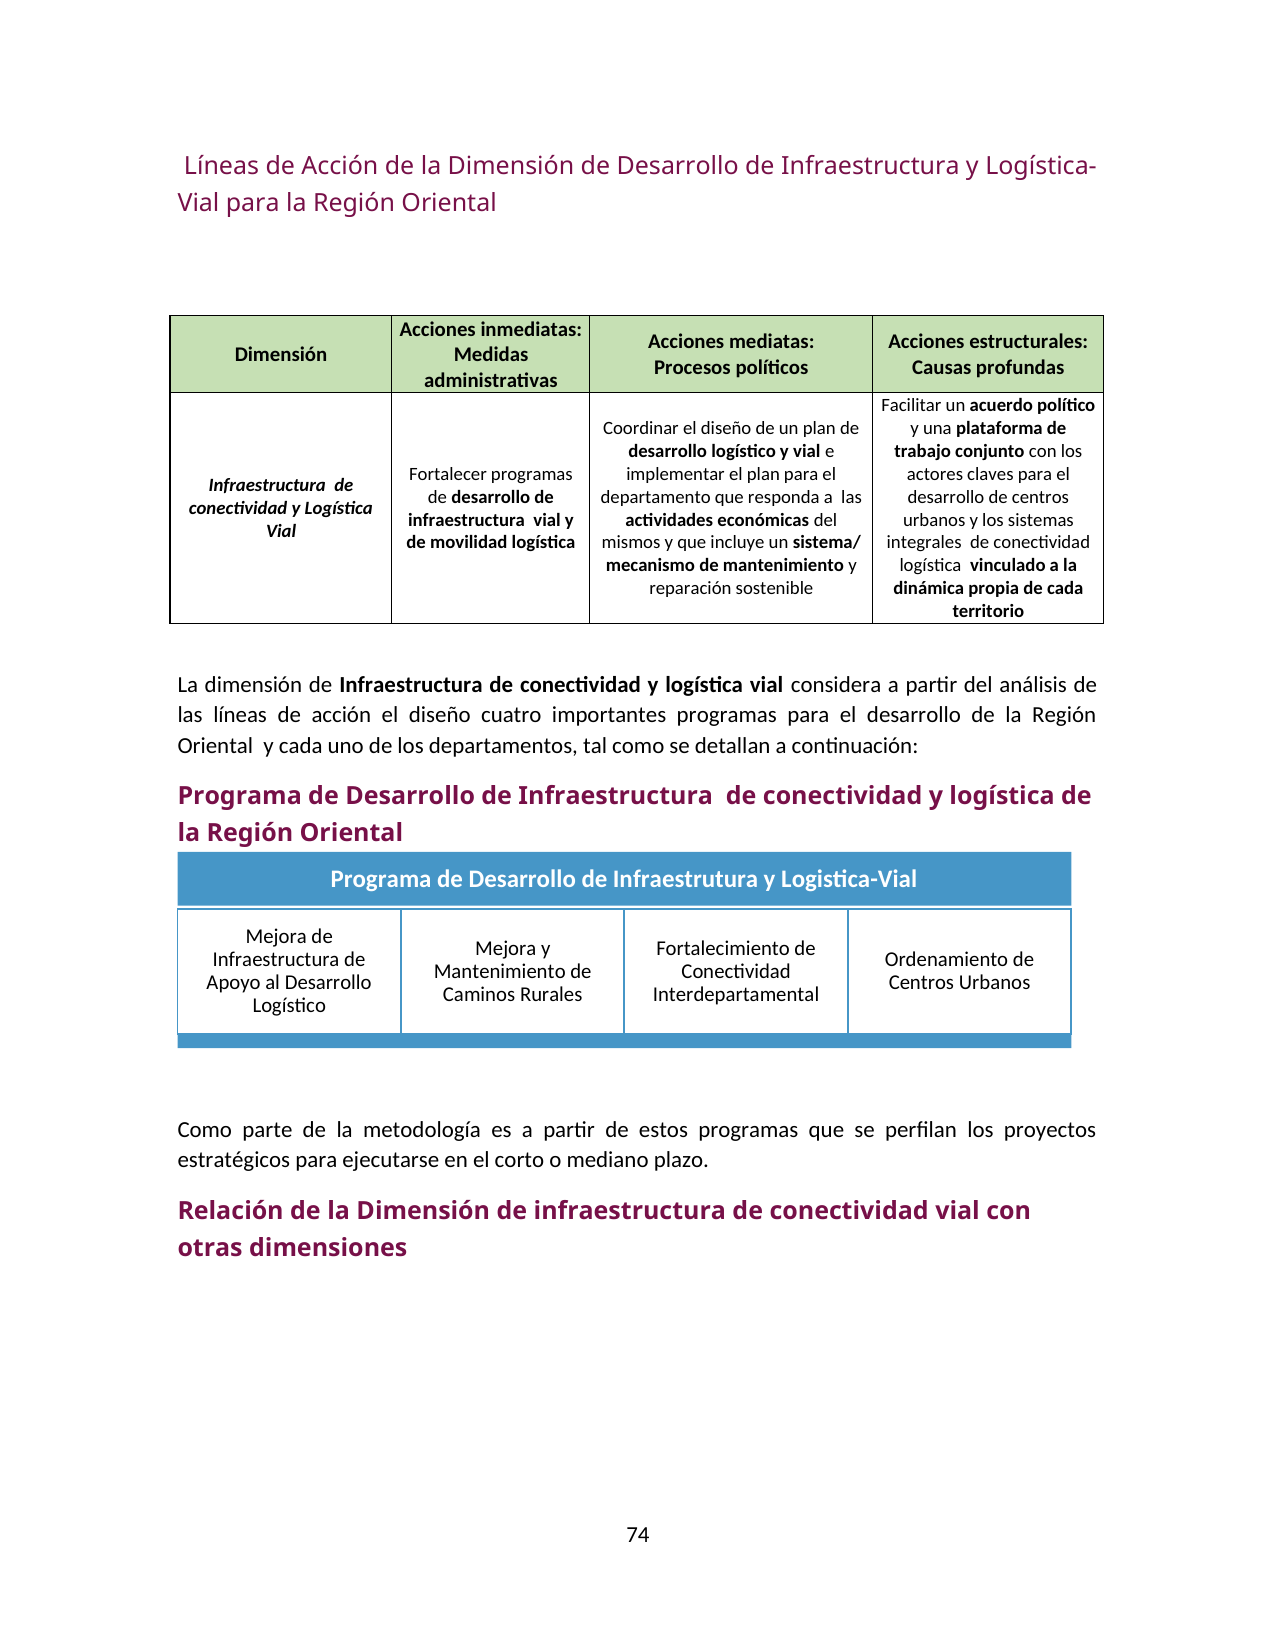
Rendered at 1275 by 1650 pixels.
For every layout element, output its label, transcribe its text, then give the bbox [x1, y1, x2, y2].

subtitle Programa de Desarrollo de Infraestructura de conectividad y logística de la Región Oriental [177, 778, 1098, 848]
table_cell Infraestructura de conectividad y Logística Vial [171, 393, 391, 622]
subtitle Relación de la Dimensión de infraestructura de conectividad vial con otras dimensiones [177, 1192, 1098, 1263]
table_header Acciones estructurales: Causas profundas [873, 316, 1103, 392]
table_cell Coordinar el diseño de un plan de desarrollo logístico y vial e implementar el plan para el departamento que responda a las actividades económicas del mismos y que incluye un sistema/ mecanismo de mantenimiento y reparación sostenible [590, 393, 872, 622]
text La dimensión de Infraestructura de conectividad y logística vial considera a partir del análisis de las líneas de acción el diseño cuatro importantes programas para el desarrollo de la Región Oriental y cada uno de los departamentos, tal como se detallan a continuación: [177, 670, 1098, 759]
table_header Acciones mediatas: Procesos políticos [590, 316, 872, 392]
subtitle Líneas de Acción de la Dimensión de Desarrollo de Infraestructura y Logística-Vial para la Región Oriental [177, 148, 1098, 218]
text Como parte de la metodología es a partir de estos programas que se perfilan los proyectos estratégicos para ejecutarse en el corto o mediano plazo. [177, 1115, 1098, 1174]
table_header Dimensión [171, 316, 391, 392]
table_cell Facilitar un acuerdo político y una plataforma de trabajo conjunto con los actores claves para el desarrollo de centros urbanos y los sistemas integrales de conectividad logística vinculado a la dinámica propia de cada territorio [873, 393, 1103, 622]
table_header Acciones inmediatas: Medidas administrativas [392, 316, 589, 392]
table_cell Fortalecer programas de desarrollo de infraestructura vial y de movilidad logística [392, 393, 589, 622]
